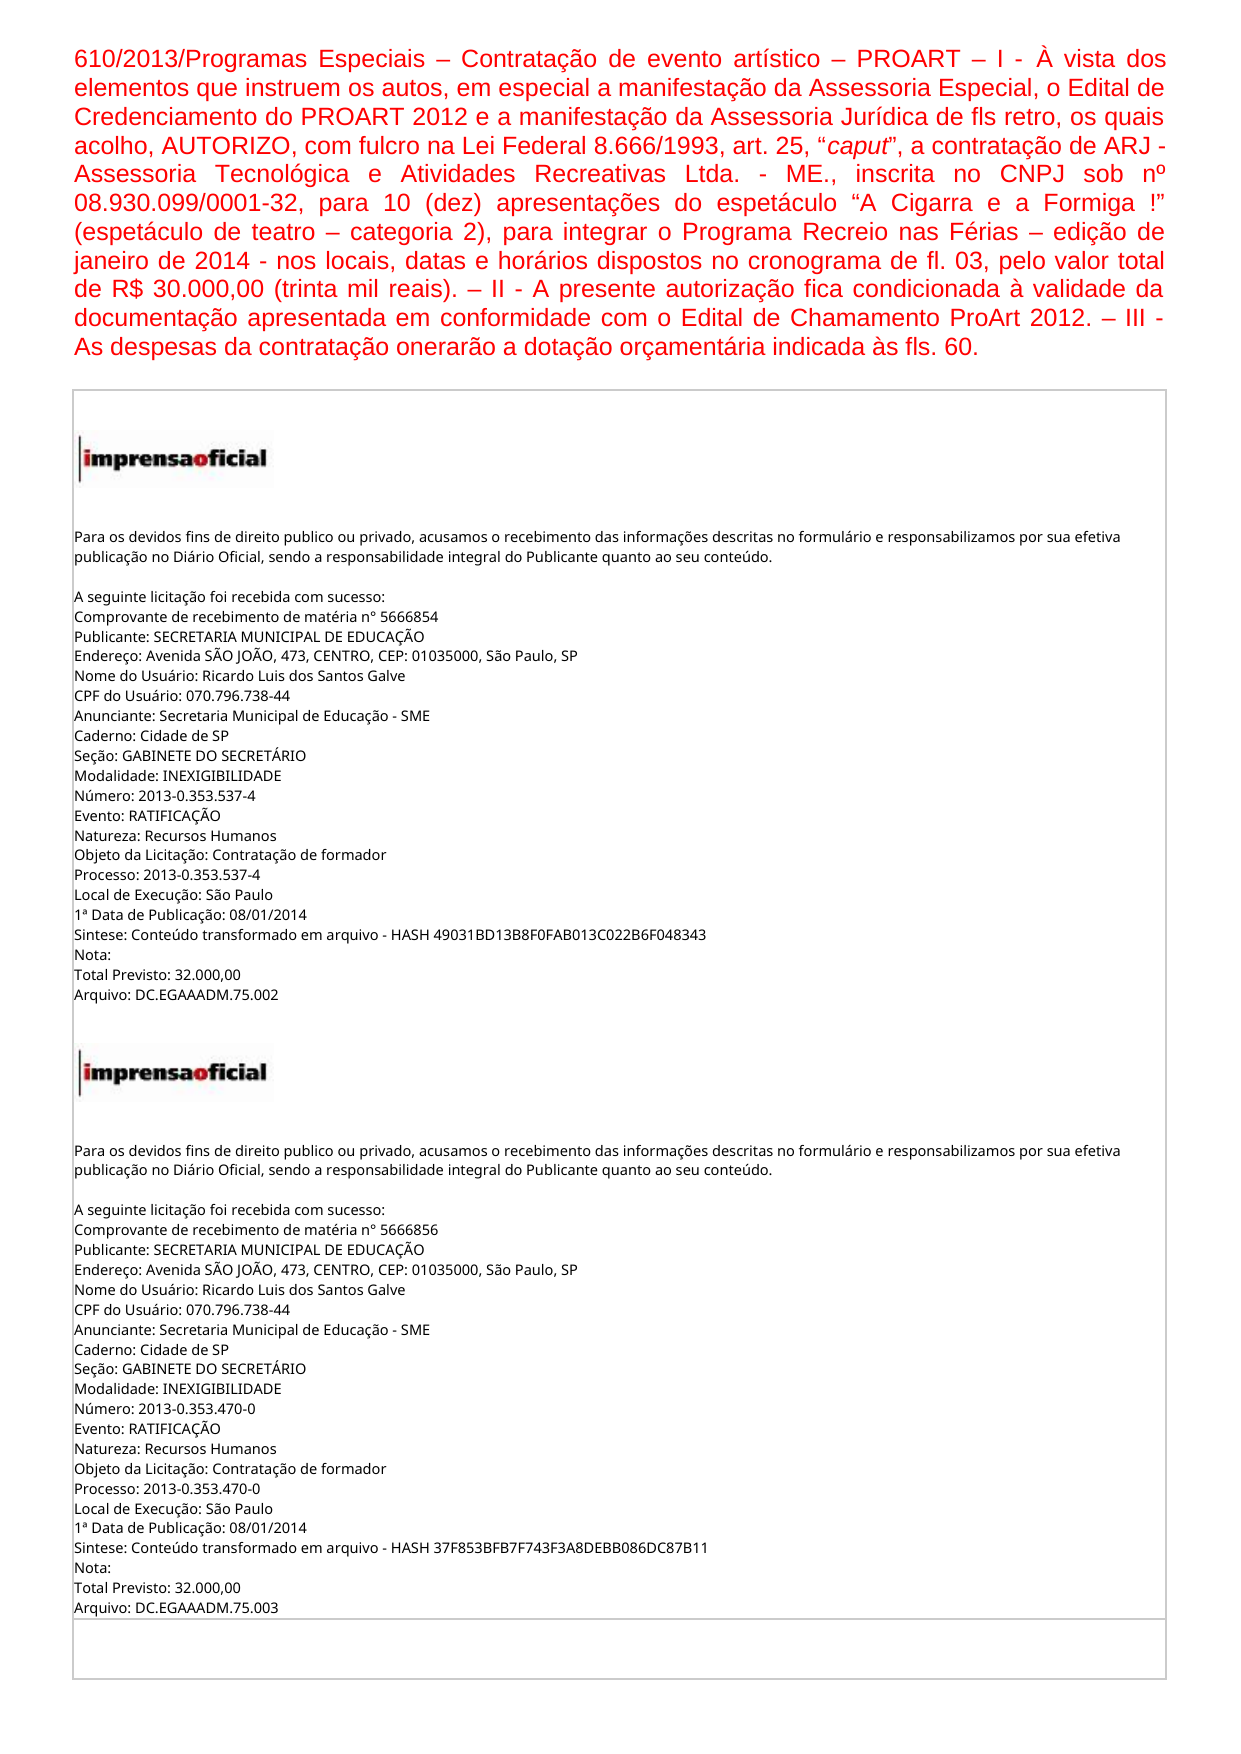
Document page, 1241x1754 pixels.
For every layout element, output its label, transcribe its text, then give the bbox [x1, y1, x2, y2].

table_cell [74, 1620, 1165, 1678]
picture [73, 1043, 274, 1102]
table_cell Para os devidos fins de direito publico ou privado, acusamos o recebimento das informações descritas no formulário e responsabilizamos por sua efetiva publicação no Diário Oficial, sendo a responsabilidade integral do Publicante quanto ao seu conteúdo. A seguinte licitação foi recebida com sucesso: Comprovante de recebimento de matéria n° 5666854 Publicante: SECRETARIA MUNICIPAL DE EDUCAÇÃO Endereço: Avenida SÃO JOÃO, 473, CENTRO, CEP: 01035000, São Paulo, SP Nome do Usuário: Ricardo Luis dos Santos Galve CPF do Usuário: 070.796.738-44 Anunciante: Secretaria Municipal de Educação - SME Caderno: Cidade de SP Seção: GABINETE DO SECRETÁRIO Modalidade: INEXIGIBILIDADE Número: 2013-0.353.537-4 Evento: RATIFICAÇÃO Natureza: Recursos Humanos Objeto da Licitação: Contratação de formador Processo: 2013-0.353.537-4 Local de Execução: São Paulo 1ª Data de Publicação: 08/01/2014 Sintese: Conteúdo transformado em arquivo - HASH 49031BD13B8F0FAB013C022B6F048343 Nota: Total Previsto: 32.000,00 Arquivo: DC.EGAAADM.75.002 [74, 488, 1165, 1004]
picture [73, 430, 274, 488]
table_cell [74, 1004, 1165, 1101]
table_cell Para os devidos fins de direito publico ou privado, acusamos o recebimento das informações descritas no formulário e responsabilizamos por sua efetiva publicação no Diário Oficial, sendo a responsabilidade integral do Publicante quanto ao seu conteúdo. A seguinte licitação foi recebida com sucesso: Comprovante de recebimento de matéria n° 5666856 Publicante: SECRETARIA MUNICIPAL DE EDUCAÇÃO Endereço: Avenida SÃO JOÃO, 473, CENTRO, CEP: 01035000, São Paulo, SP Nome do Usuário: Ricardo Luis dos Santos Galve CPF do Usuário: 070.796.738-44 Anunciante: Secretaria Municipal de Educação - SME Caderno: Cidade de SP Seção: GABINETE DO SECRETÁRIO Modalidade: INEXIGIBILIDADE Número: 2013-0.353.470-0 Evento: RATIFICAÇÃO Natureza: Recursos Humanos Objeto da Licitação: Contratação de formador Processo: 2013-0.353.470-0 Local de Execução: São Paulo 1ª Data de Publicação: 08/01/2014 Sintese: Conteúdo transformado em arquivo - HASH 37F853BFB7F743F3A8DEBB086DC87B11 Nota: Total Previsto: 32.000,00 Arquivo: DC.EGAAADM.75.003 [74, 1101, 1165, 1618]
table_header [74, 391, 1165, 488]
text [74, 44, 1167, 361]
